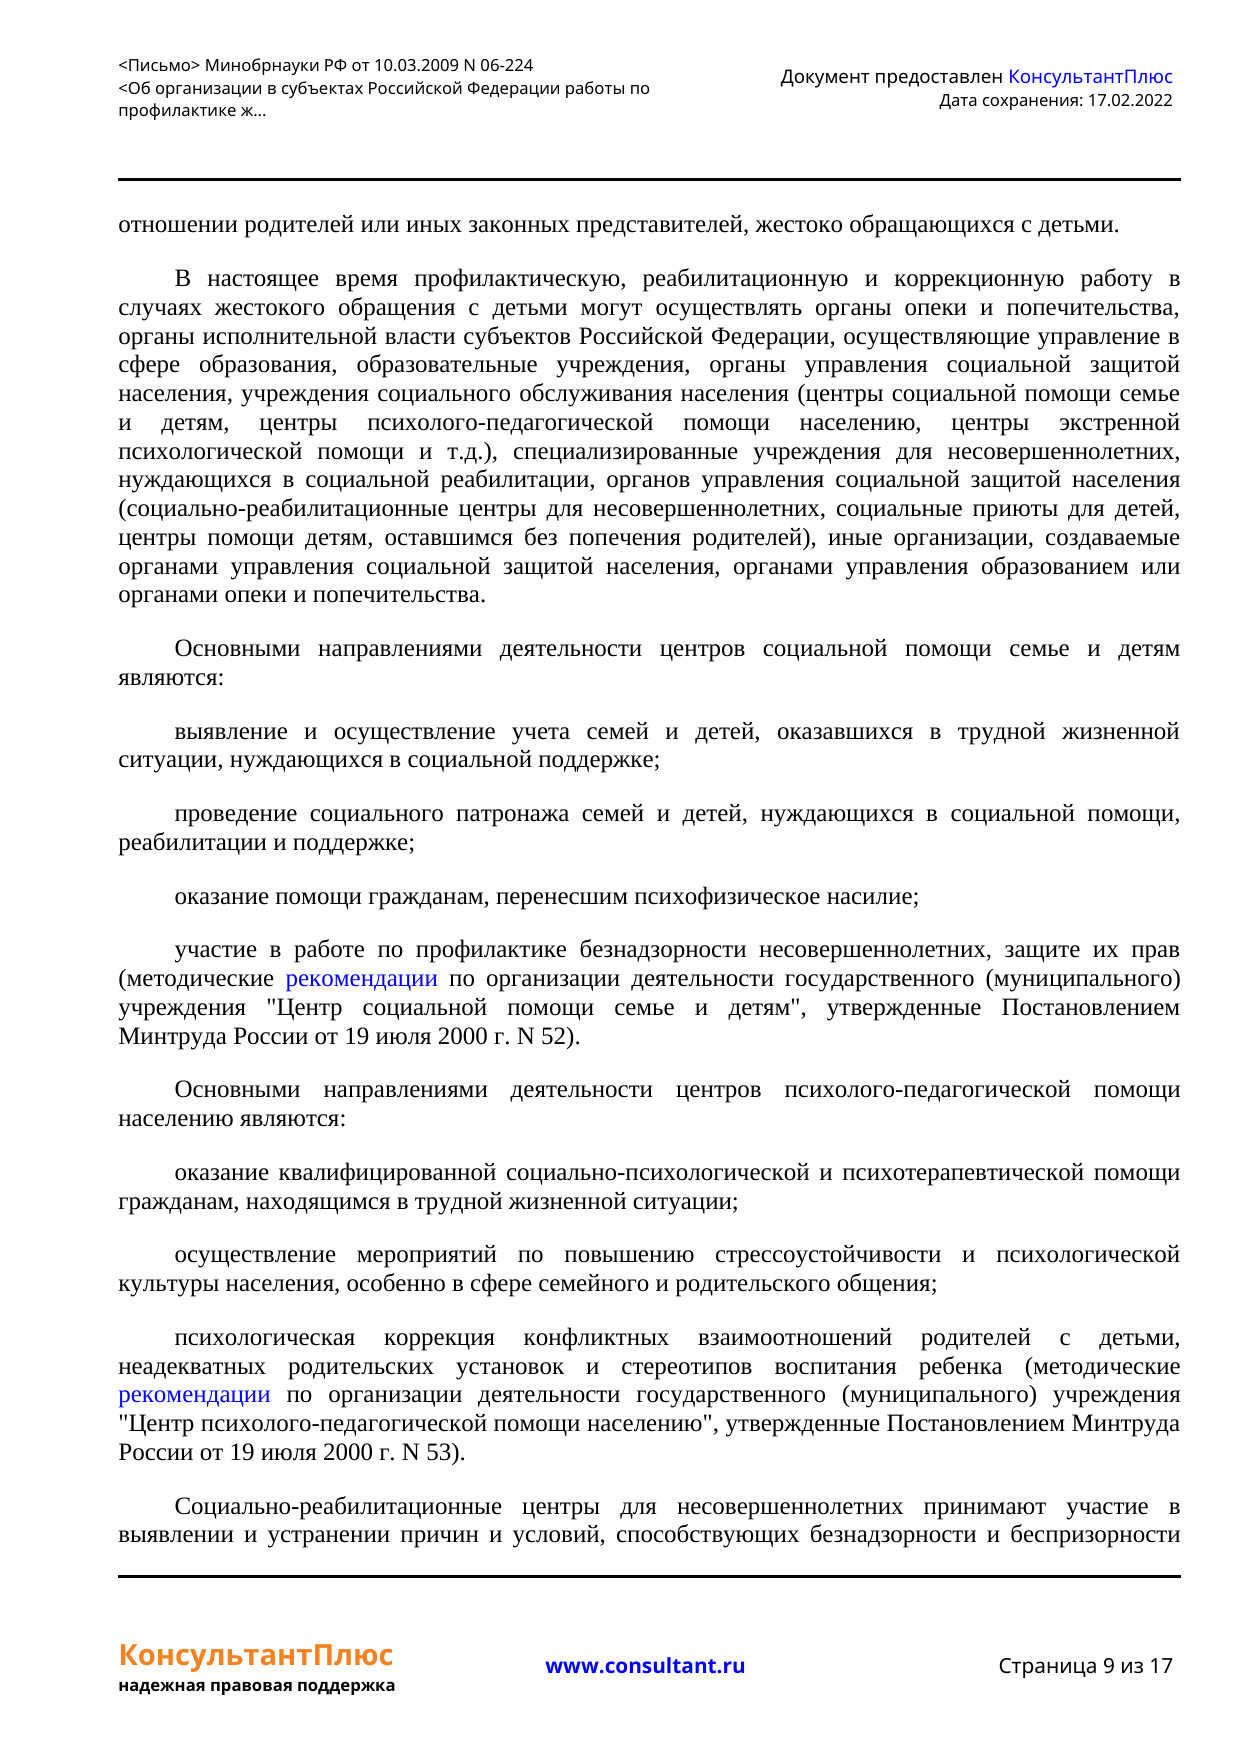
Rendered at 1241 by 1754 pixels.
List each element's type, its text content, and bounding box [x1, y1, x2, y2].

text оказание помощи гражданам, перенесшим психофизическое насилие; [118, 881, 1181, 909]
text выявление и осуществление учета семей и детей, оказавшихся в трудной жизненной ситуации, нуждающихся в социальной поддержке; [118, 716, 1181, 773]
text Основными направлениями деятельности центров социальной помощи семье и детям являются: [118, 633, 1181, 691]
text проведение социального патронажа семей и детей, нуждающихся в социальной помощи, реабилитации и поддержке; [118, 798, 1181, 856]
text оказание квалифицированной социально-психологической и психотерапевтической помощи гражданам, находящимся в трудной жизненной ситуации; [118, 1157, 1181, 1214]
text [118, 1491, 1181, 1548]
text участие в работе по профилактике безнадзорности несовершеннолетних, защите их прав (методические рекомендации по организации деятельности государственного (муниципального) учреждения "Центр социальной помощи семье и детям", утвержденные Постановлением Минтруда России от 19 июля 2000 г. N 52). [118, 934, 1181, 1049]
text Основными направлениями деятельности центров психолого-педагогической помощи населению являются: [118, 1074, 1181, 1132]
text В настоящее время профилактическую, реабилитационную и коррекционную работу в случаях жестокого обращения с детьми могут осуществлять органы опеки и попечительства, органы исполнительной власти субъектов Российской Федерации, осуществляющие управление в сфере образования, образовательные учреждения, органы управления социальной защитой населения, учреждения социального обслуживания населения (центры социальной помощи семье и детям, центры психолого-педагогической помощи населению, центры экстренной психологической помощи и т.д.), специализированные учреждения для несовершеннолетних, нуждающихся в социальной реабилитации, органов управления социальной защитой населения (социально-реабилитационные центры для несовершеннолетних, социальные приюты для детей, центры помощи детям, оставшимся без попечения родителей), иные организации, создаваемые органами управления социальной защитой населения, органами управления образованием или органами опеки и попечительства. [118, 263, 1181, 608]
text психологическая коррекция конфликтных взаимоотношений родителей с детьми, неадекватных родительских установок и стереотипов воспитания ребенка (методические рекомендации по организации деятельности государственного (муниципального) учреждения "Центр психолого-педагогической помощи населению", утвержденные Постановлением Минтруда России от 19 июля 2000 г. N 53). [118, 1322, 1181, 1466]
text осуществление мероприятий по повышению стрессоустойчивости и психологической культуры населения, особенно в сфере семейного и родительского общения; [118, 1239, 1181, 1297]
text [118, 209, 1181, 238]
